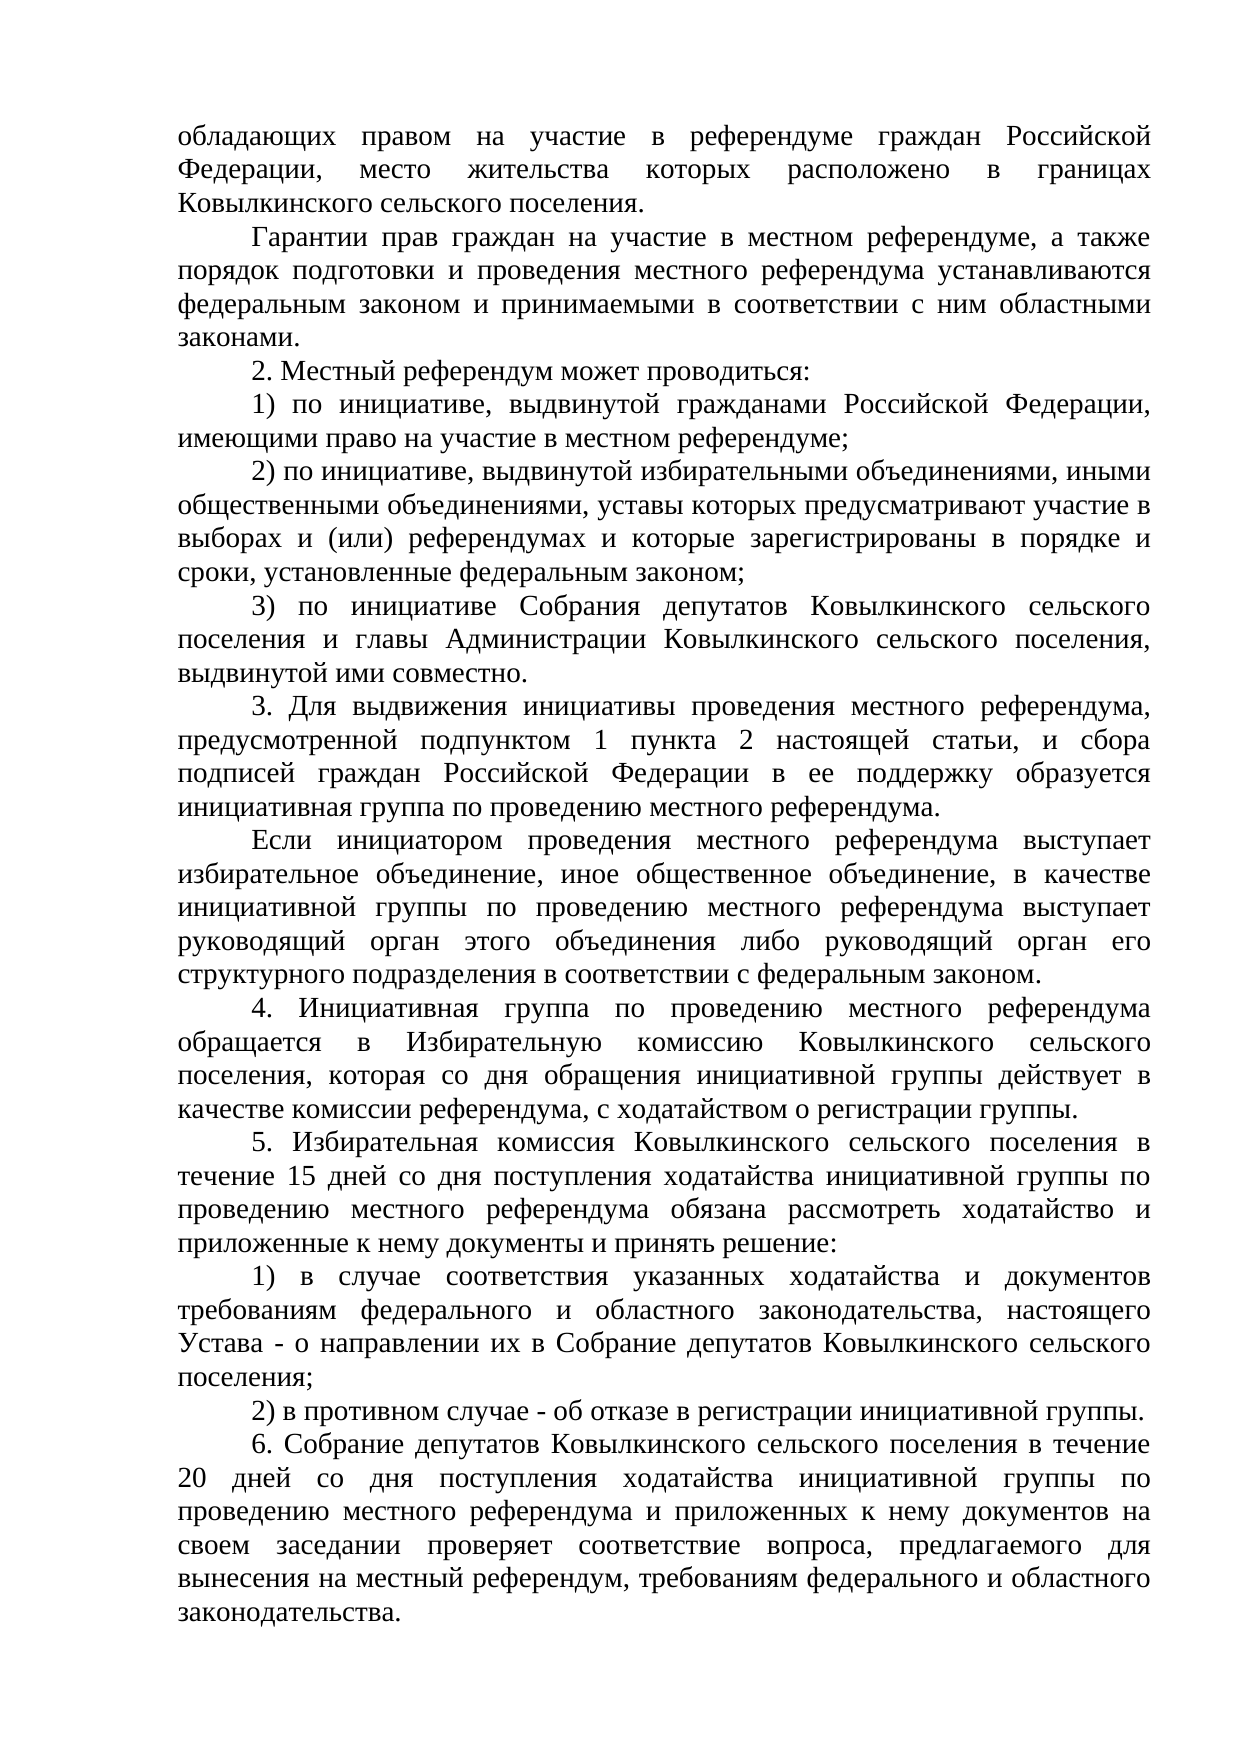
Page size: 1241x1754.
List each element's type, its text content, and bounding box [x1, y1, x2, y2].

text 2. Местный референдум может проводиться: [177, 353, 1152, 386]
text 4. Инициативная группа по проведению местного референдума обращается в Избирательную комиссию Ковылкинского сельского поселения, которая со дня обращения инициативной группы действует в качестве комиссии референдума, с ходатайством о регистрации группы. [177, 990, 1152, 1124]
text 5. Избирательная комиссия Ковылкинского сельского поселения в течение 15 дней со дня поступления ходатайства инициативной группы по проведению местного референдума обязана рассмотреть ходатайство и приложенные к нему документы и принять решение: [177, 1124, 1152, 1258]
text 1) по инициативе, выдвинутой гражданами Российской Федерации, имеющими право на участие в местном референдуме; [177, 386, 1152, 453]
text Гарантии прав граждан на участие в местном референдуме, а также порядок подготовки и проведения местного референдума устанавливаются федеральным законом и принимаемыми в соответствии с ним областными законами. [177, 219, 1152, 353]
text Если инициатором проведения местного референдума выступает избирательное объединение, иное общественное объединение, в качестве инициативной группы по проведению местного референдума выступает руководящий орган этого объединения либо руководящий орган его структурного подразделения в соответствии с федеральным законом. [177, 822, 1152, 990]
text 1) в случае соответствия указанных ходатайства и документов требованиям федерального и областного законодательства, настоящего Устава - о направлении их в Собрание депутатов Ковылкинского сельского поселения; [177, 1258, 1152, 1393]
text 2) по инициативе, выдвинутой избирательными объединениями, иными общественными объединениями, уставы которых предусматривают участие в выборах и (или) референдумах и которые зарегистрированы в порядке и сроки, установленные федеральным законом; [177, 453, 1152, 588]
text 6. Собрание депутатов Ковылкинского сельского поселения в течение 20 дней со дня поступления ходатайства инициативной группы по проведению местного референдума и приложенных к нему документов на своем заседании проверяет соответствие вопроса, предлагаемого для вынесения на местный референдум, требованиям федерального и областного законодательства. [177, 1426, 1152, 1627]
text 3. Для выдвижения инициативы проведения местного референдума, предусмотренной подпунктом 1 пункта 2 настоящей статьи, и сбора подписей граждан Российской Федерации в ее поддержку образуется инициативная группа по проведению местного референдума. [177, 688, 1152, 822]
text 2) в противном случае - об отказе в регистрации инициативной группы. [177, 1393, 1152, 1426]
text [177, 118, 1152, 219]
text 3) по инициативе Собрания депутатов Ковылкинского сельского поселения и главы Администрации Ковылкинского сельского поселения, выдвинутой ими совместно. [177, 588, 1152, 688]
